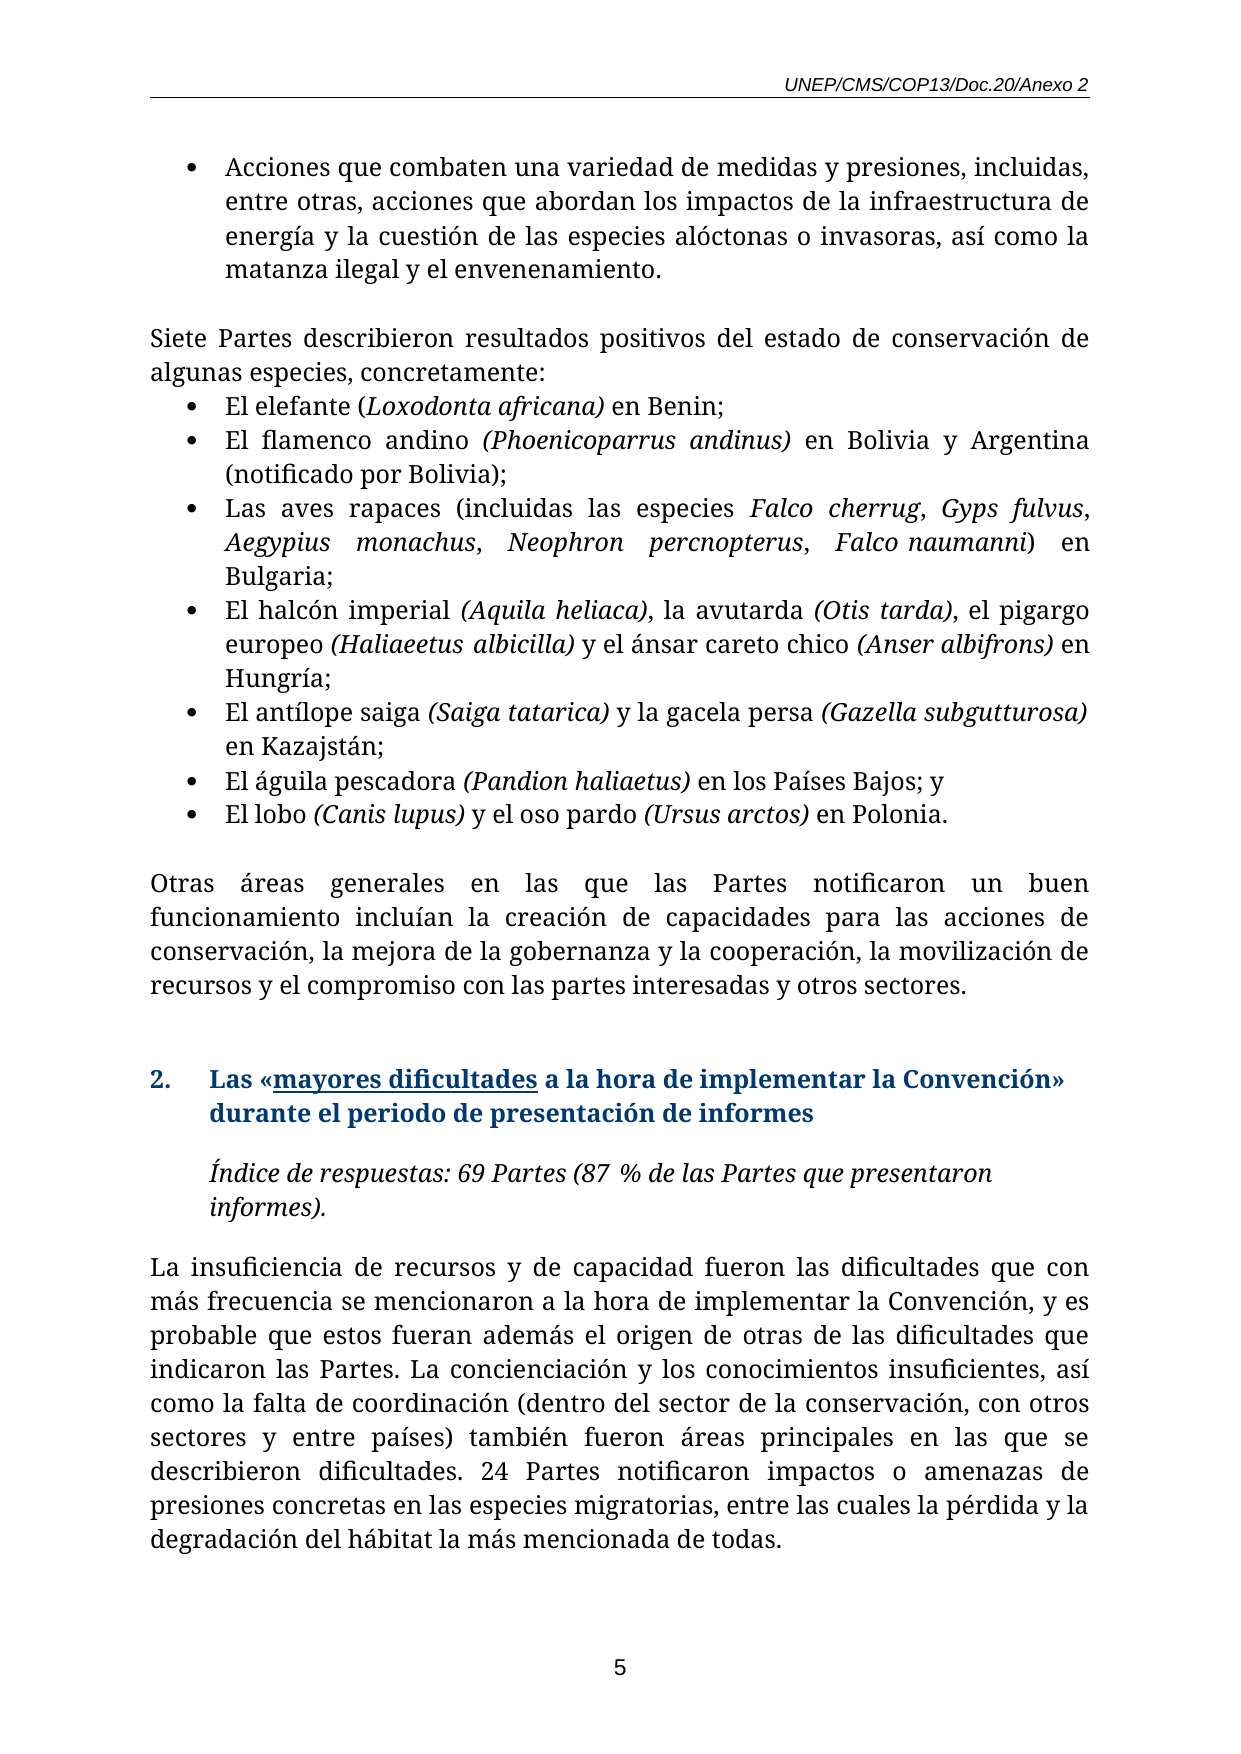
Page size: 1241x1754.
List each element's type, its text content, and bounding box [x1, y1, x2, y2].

text Índice de respuestas: 69 Partes (87 % de las Partes que presentaron informes). [209, 1156, 1090, 1224]
text 2. Las «mayores dificultades a la hora de implementar la Convención» durante el periodo de presentación de informes [150, 1062, 1090, 1130]
list Acciones que combaten una variedad de medidas y presiones, incluidas, entre otras, acciones que abordan los impactos de la infraestructura de energía y la cuestión de las especies alóctonas o invasoras, así como la matanza ilegal y el envenenamiento. [187, 150, 1090, 286]
list El halcón imperial (Aquila heliaca), la avutarda (Otis tarda), el pigargo europeo (Haliaeetus albicilla) y el ánsar careto chico (Anser albifrons) en Hungría; [187, 593, 1090, 695]
list El lobo (Canis lupus) y el oso pardo (Ursus arctos) en Polonia. [187, 797, 1090, 831]
list Las aves rapaces (incluidas las especies Falco cherrug, Gyps fulvus, Aegypius monachus, Neophron percnopterus, Falco naumanni) en Bulgaria; [187, 491, 1090, 593]
list El antílope saiga (Saiga tatarica) y la gacela persa (Gazella subgutturosa) en Kazajstán; [187, 695, 1090, 763]
list El elefante (Loxodonta africana) en Benin; [187, 388, 1090, 422]
text Siete Partes describieron resultados positivos del estado de conservación de algunas especies, concretamente: [150, 320, 1090, 388]
text La insuficiencia de recursos y de capacidad fueron las dificultades que con más frecuencia se mencionaron a la hora de implementar la Convención, y es probable que estos fueran además el origen de otras de las dificultades que indicaron las Partes. La concienciación y los conocimientos insuficientes, así como la falta de coordinación (dentro del sector de la conservación, con otros sectores y entre países) también fueron áreas principales en las que se describieron dificultades. 24 Partes notificaron impactos o amenazas de presiones concretas en las especies migratorias, entre las cuales la pérdida y la degradación del hábitat la más mencionada de todas. [150, 1249, 1090, 1556]
text Otras áreas generales en las que las Partes notificaron un buen funcionamiento incluían la creación de capacidades para las acciones de conservación, la mejora de la gobernanza y la cooperación, la movilización de recursos y el compromiso con las partes interesadas y otros sectores. [150, 865, 1090, 1002]
list El flamenco andino (Phoenicoparrus andinus) en Bolivia y Argentina (notificado por Bolivia); [187, 422, 1090, 491]
list El águila pescadora (Pandion haliaetus) en los Países Bajos; y [187, 763, 1090, 797]
